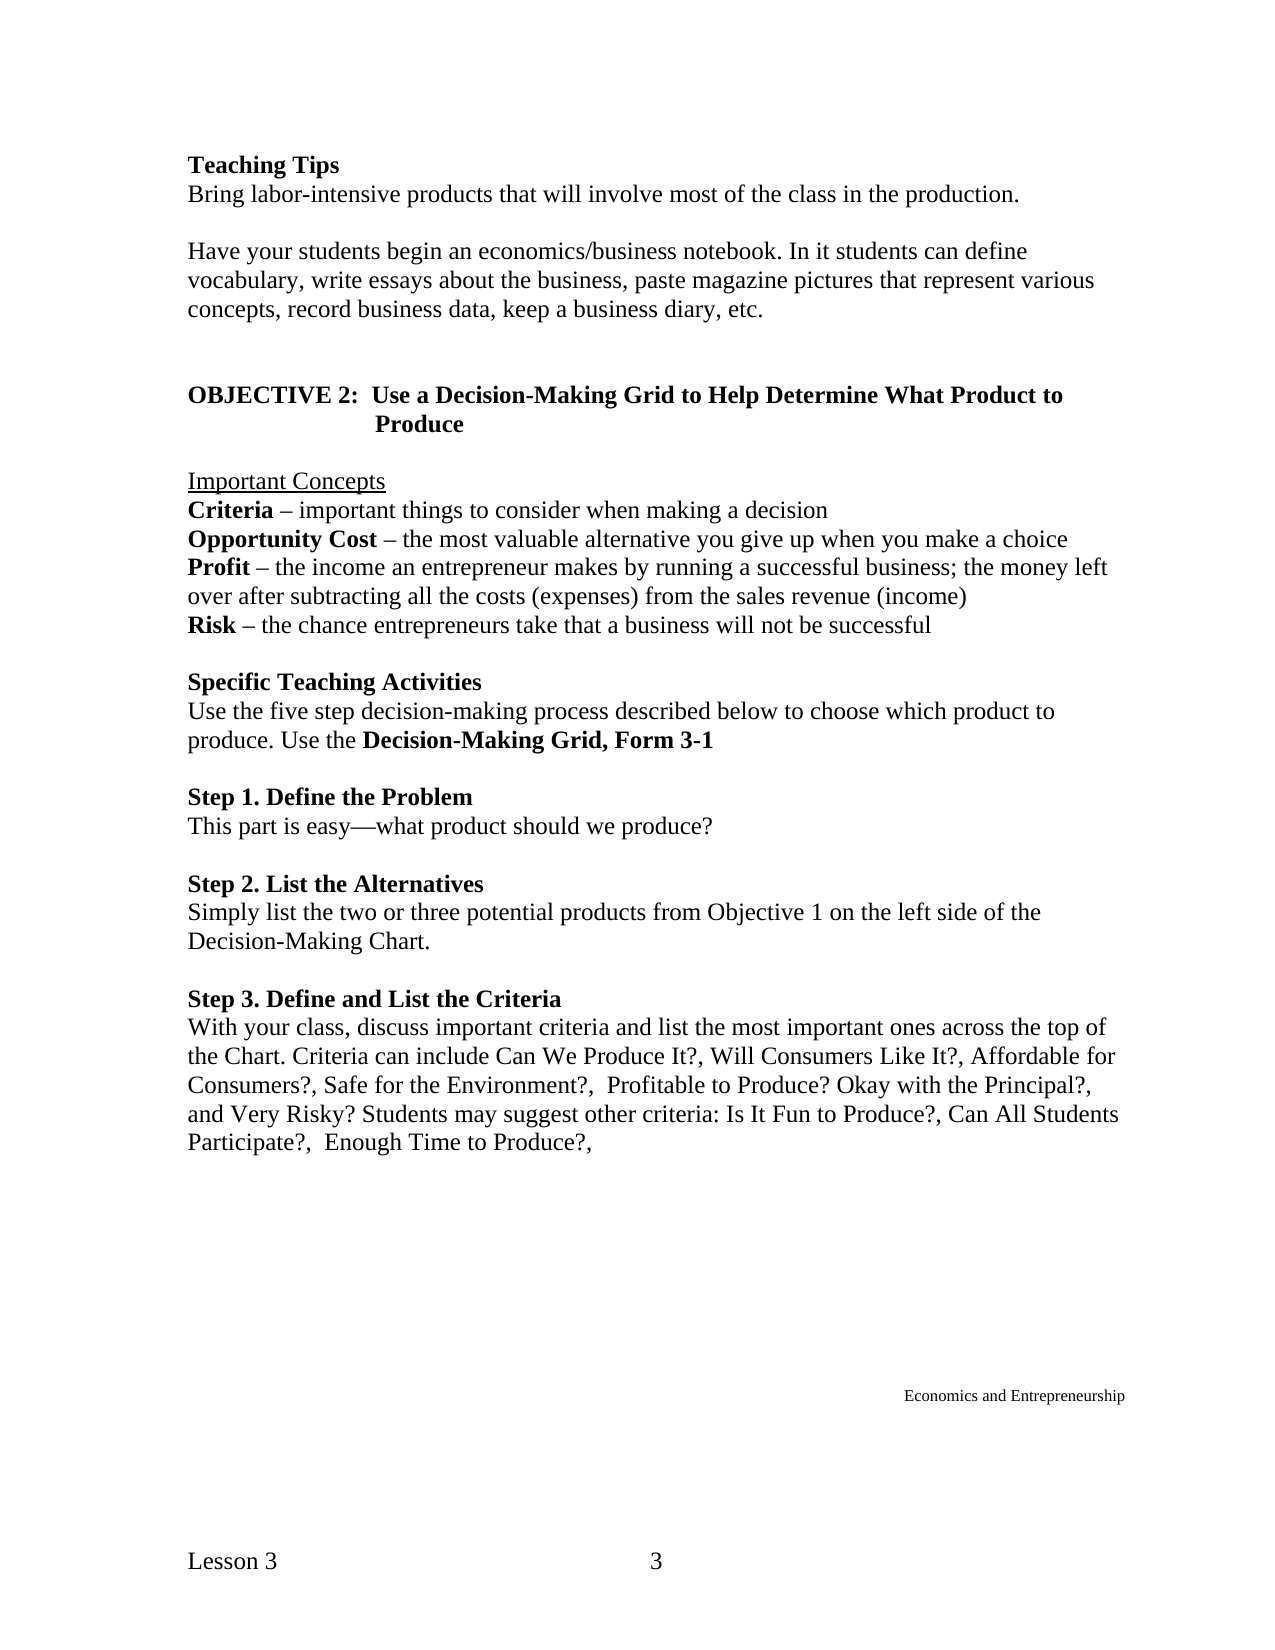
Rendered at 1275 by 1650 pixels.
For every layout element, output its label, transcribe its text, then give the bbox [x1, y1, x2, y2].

text Important Concepts [187, 466, 1125, 495]
text Criteria – important things to consider when making a decision [187, 495, 1125, 524]
text Cost – the most valuable alternative you give up when you make a choice [187, 524, 1125, 552]
text Economics and Entrepreneurship [233, 1386, 1125, 1405]
text Specific Teaching Activities [187, 667, 1125, 696]
text Step 2. List the Alternatives [187, 869, 1125, 897]
text Step 3. Define and List the Criteria [187, 984, 1125, 1012]
text Profit – the income an entrepreneur makes by running a successful business; the money left over after subtracting all the costs (expenses) from the sales revenue (income) [187, 552, 1125, 610]
text Step 1. Define the Problem [187, 782, 1125, 811]
text This part is easy—what product should we produce? [187, 811, 1125, 840]
text Bring labor-intensive products that will involve most of the class in the production. [187, 179, 1125, 207]
text Use the five step decision-making process described below to choose which product to produce. Use the Decision-Making Grid, Form 3-1 [187, 696, 1125, 754]
text Have your students begin an economics/business notebook. In it students can define vocabulary, write essays about the business, paste magazine pictures that represent various concepts, record business data, keep a business diary, etc. [187, 236, 1125, 322]
text Simply list the two or three potential products from Objective 1 on the left side of the Decision-Making Chart. [187, 897, 1125, 955]
text With your class, discuss important criteria and list the most important ones across the top of the Chart. Criteria can include Can We Produce It?, Will Consumers Like It?, Affordable for Consumers?, Safe for the Environment?, Profitable to Produce? Okay with the Principal?, and Very Risky? Students may suggest other criteria: Is It Fun to Produce?, Can All Students Participate?, Enough Time to Produce?, [187, 1012, 1125, 1156]
text OBJECTIVE 2: Use a Decision-Making Grid to Help Determine What Product to Produce [187, 380, 1125, 437]
text Teaching Tips [187, 150, 1125, 179]
text Risk – the chance entrepreneurs take that a business will not be successful [187, 610, 1125, 639]
